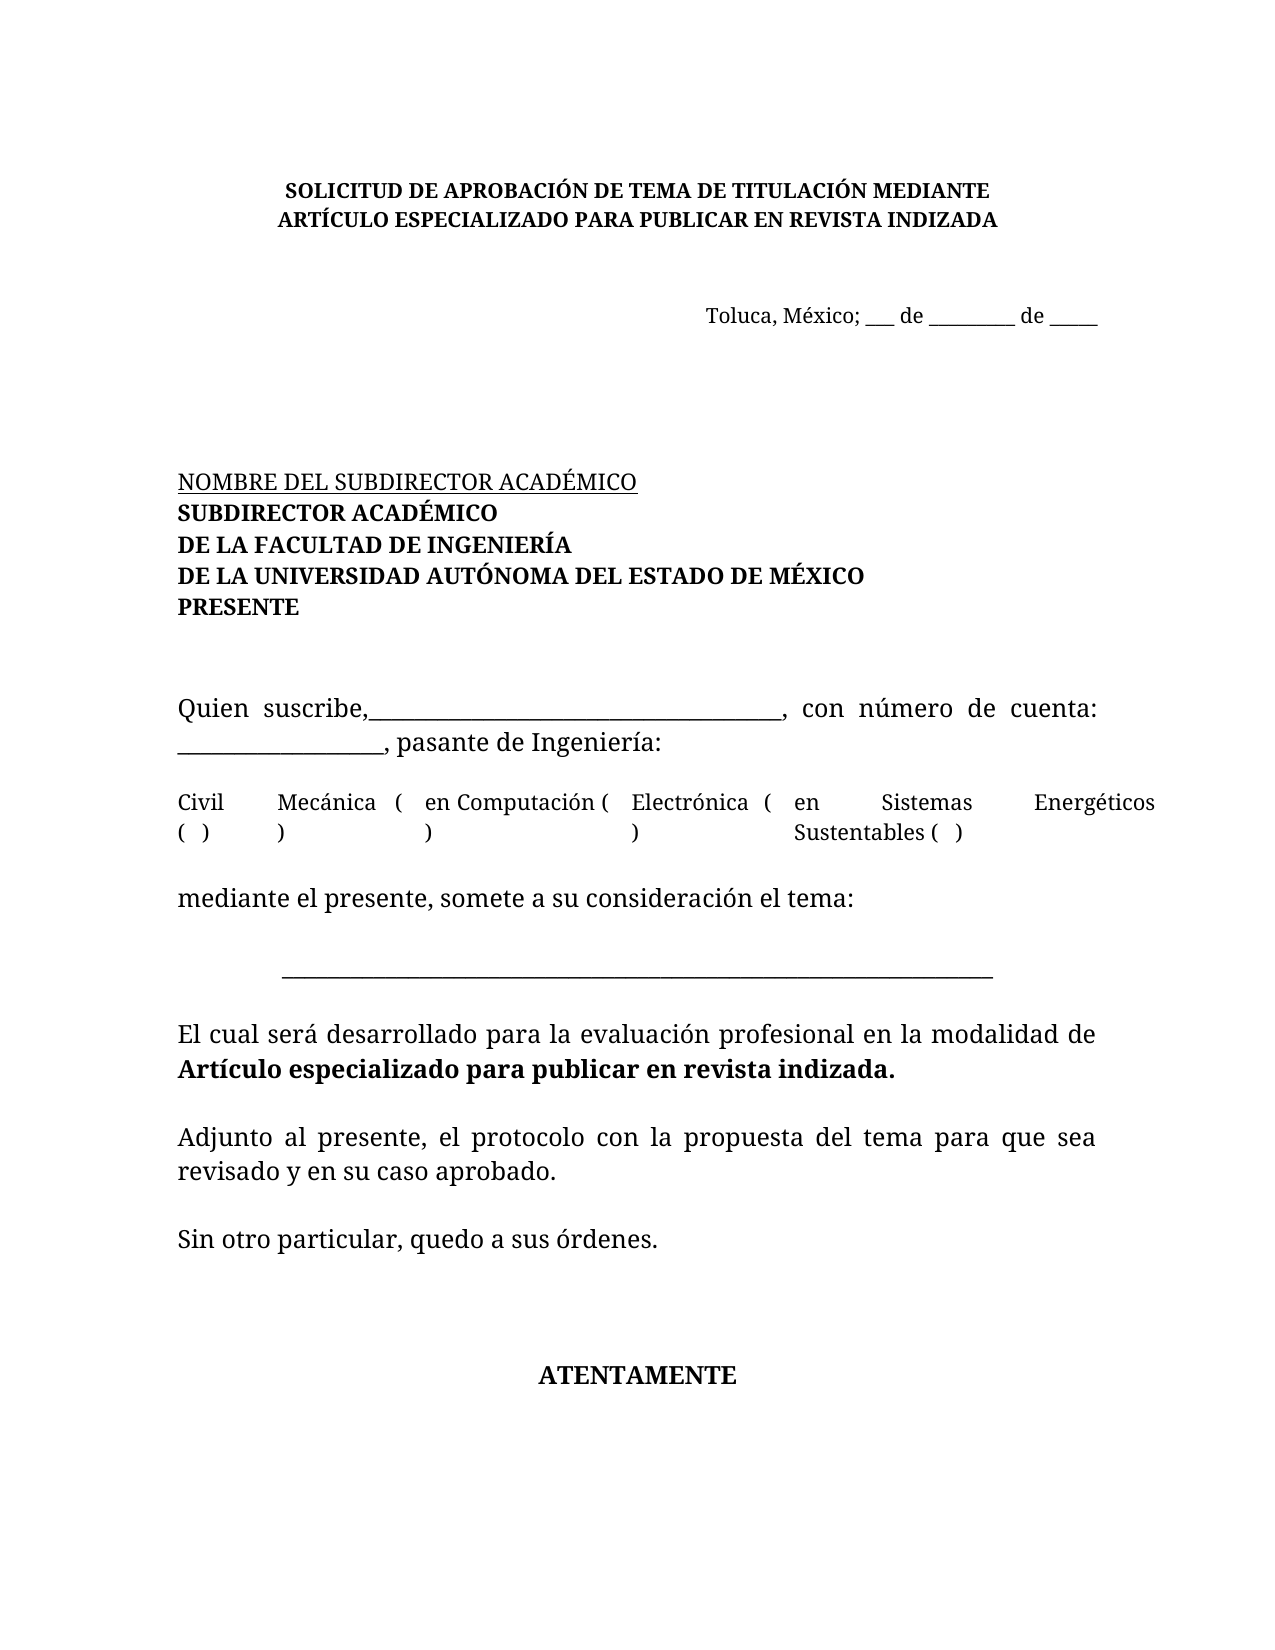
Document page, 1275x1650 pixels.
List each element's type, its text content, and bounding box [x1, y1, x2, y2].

text mediante el presente, somete a su consideración el tema: [177, 881, 1098, 915]
table_header Civil ( ) [166, 787, 266, 847]
text Sin otro particular, quedo a sus órdenes. [177, 1222, 1098, 1256]
text Adjunto al presente, el protocolo con la propuesta del tema para que sea revisado y en su caso aprobado. [177, 1119, 1098, 1187]
text DE LA FACULTAD DE INGENIERÍA [177, 528, 1098, 560]
text DE LA UNIVERSIDAD AUTÓNOMA DEL ESTADO DE MÉXICO [177, 560, 1098, 591]
table_header Mecánica ( ) [266, 787, 413, 847]
text SOLICITUD DE APROBACIÓN DE TEMA DE TITULACIÓN MEDIANTE [177, 176, 1098, 205]
text Toluca, México; ___ de _________ de _____ [177, 301, 1098, 330]
text El cual será desarrollado para la evaluación profesional en la modalidad de Artículo especializado para publicar en revista indizada. [177, 1017, 1098, 1085]
text SUBDIRECTOR ACADÉMICO [177, 497, 1098, 528]
table_header en Computación ( ) [413, 787, 620, 847]
text PRESENTE [177, 591, 1098, 622]
table_header Electrónica ( ) [620, 787, 783, 847]
text ARTÍCULO ESPECIALIZADO PARA PUBLICAR EN REVISTA INDIZADA [177, 205, 1098, 233]
table_header en Sistemas Energéticos Sustentables ( ) [783, 787, 1167, 847]
text ______________________________________________________________ [177, 949, 1098, 983]
text NOMBRE DEL SUBDIRECTOR ACADÉMICO [177, 466, 1098, 497]
text Quien suscribe,____________________________________, con número de cuenta: __________________, pasante de Ingeniería: [177, 690, 1098, 758]
text ATENTAMENTE [177, 1358, 1098, 1392]
